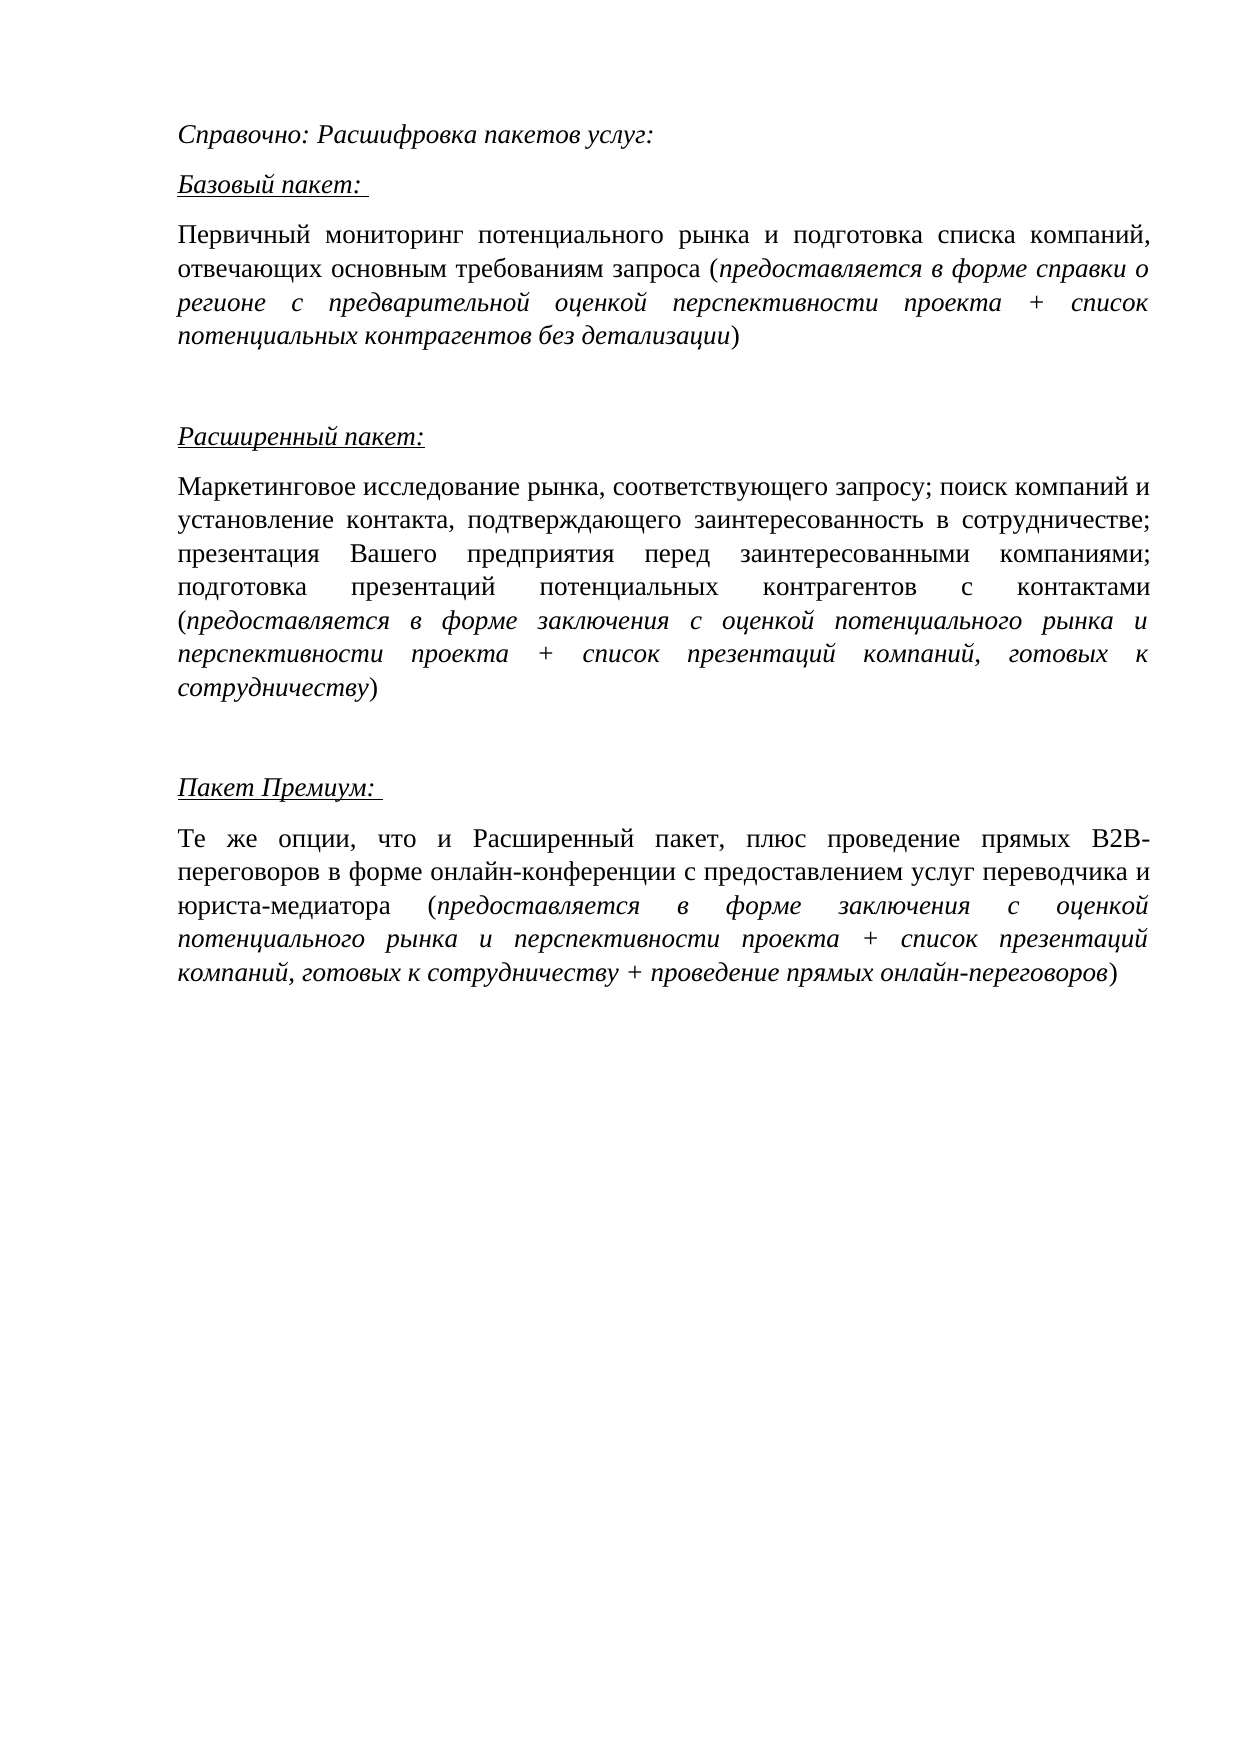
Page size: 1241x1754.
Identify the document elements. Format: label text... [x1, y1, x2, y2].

text Справочно: Расшифровка пакетов услуг: [177, 118, 1152, 149]
text Базовый пакет: [177, 168, 1152, 199]
text Первичный мониторинг потенциального рынка и подготовка списка компаний, отвечающих основным требованиям запроса (предоставляется в форме справки о регионе с предварительной оценкой перспективности проекта + список потенциальных контрагентов без детализации) [177, 218, 1152, 350]
text Пакет Премиум: [177, 771, 1152, 803]
text Те же опции, что и Расширенный пакет, плюс проведение прямых В2В-переговоров в форме онлайн-конференции с предоставлением услуг переводчика и юриста-медиатора (предоставляется в форме заключения с оценкой потенциального рынка и перспективности проекта + список презентаций компаний, готовых к сотрудничеству + проведение прямых онлайн-переговоров) [177, 822, 1152, 987]
text Маркетинговое исследование рынка, соответствующего запросу; поиск компаний и установление контакта, подтверждающего заинтересованность в сотрудничестве; презентация Вашего предприятия перед заинтересованными компаниями; подготовка презентаций потенциальных контрагентов с контактами (предоставляется в форме заключения с оценкой потенциального рынка и перспективности проекта + список презентаций компаний, готовых к сотрудничеству) [177, 470, 1152, 702]
text Расширенный пакет: [177, 419, 1152, 451]
